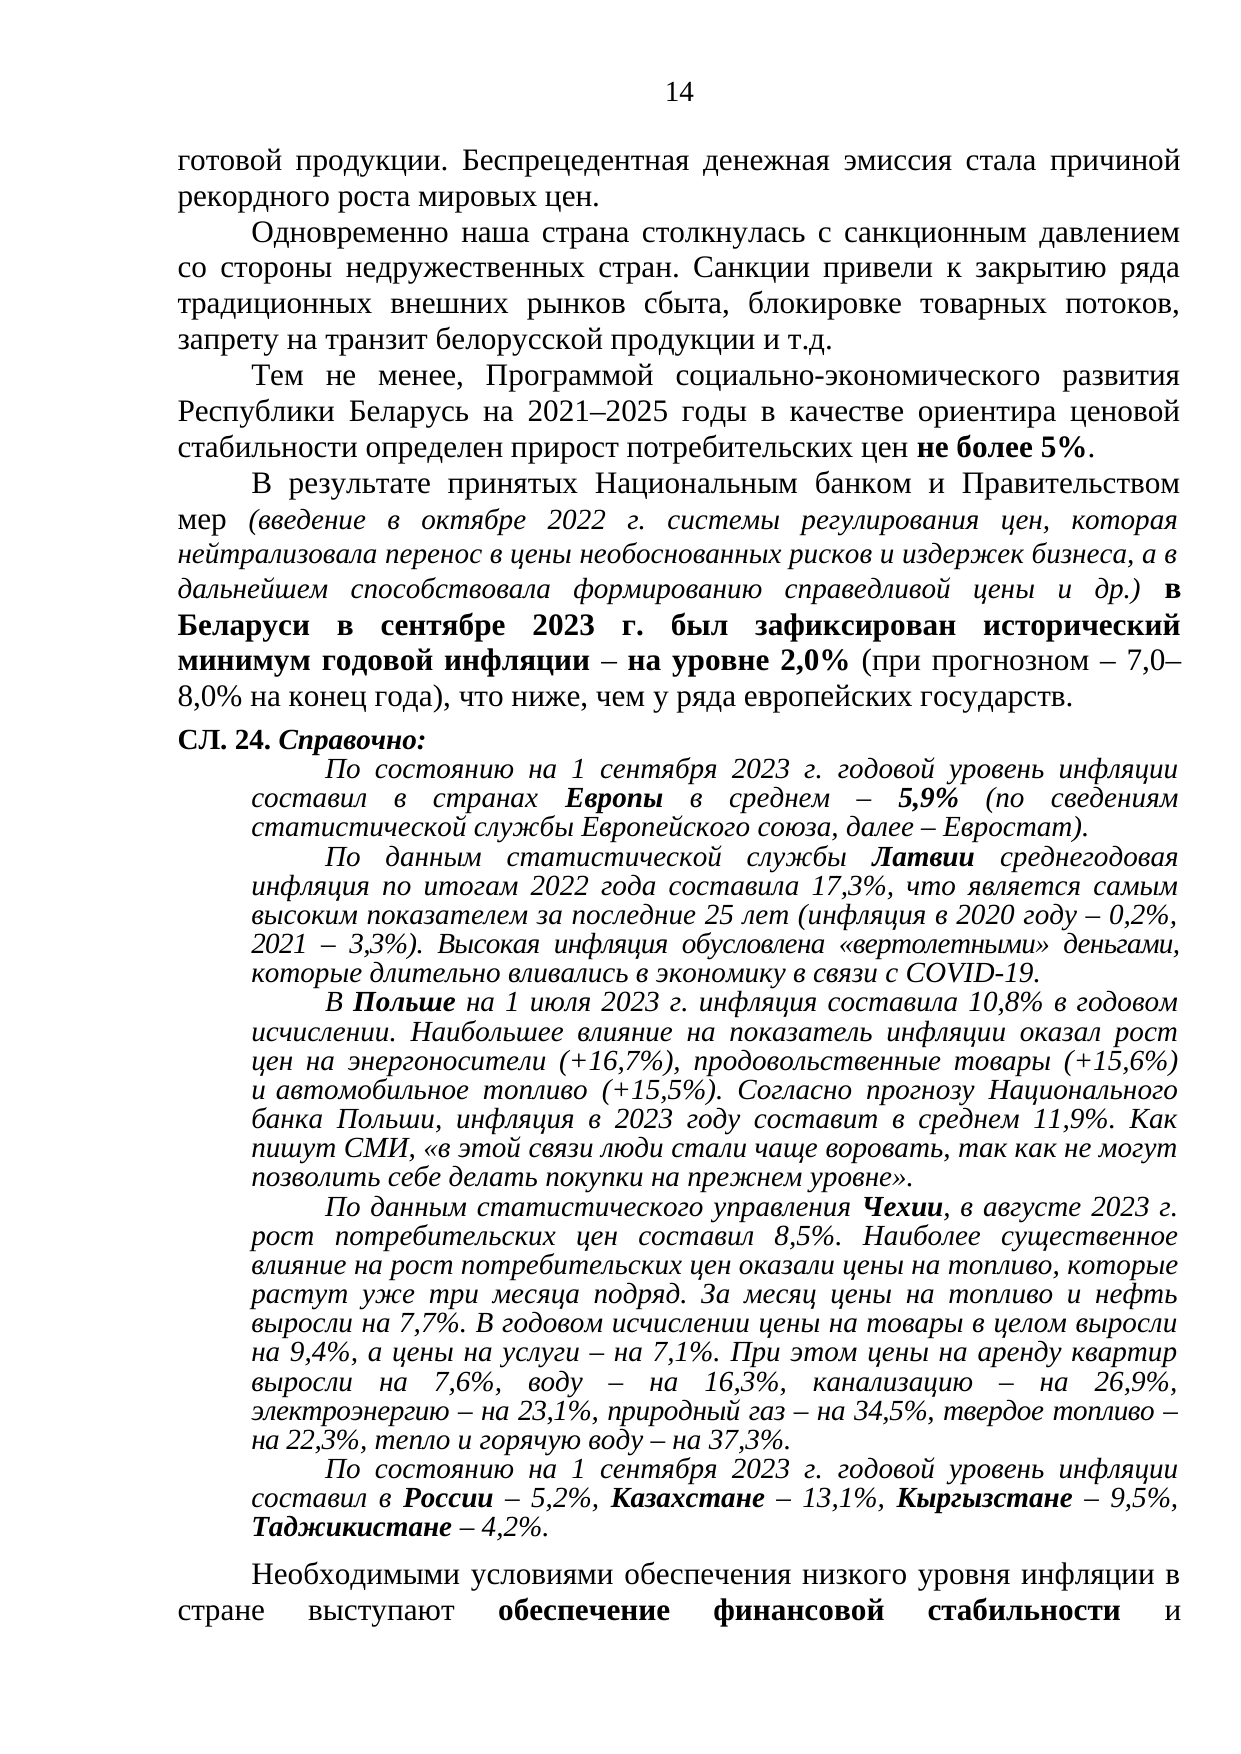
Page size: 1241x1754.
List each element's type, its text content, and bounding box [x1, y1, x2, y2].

text По данным статистической службы Латвии среднегодовая инфляция по итогам 2022 года составила 17,3%, что является самым высоким показателем за последние 25 лет (инфляция в 2020 году – 0,2%, 2021 – 3,3%). Высокая инфляция обусловлена «вертолетными» деньгами, которые длительно вливались в экономику в связи с COVID-19. [251, 843, 1181, 988]
text В Польше на 1 июля 2023 г. инфляция составила 10,8% в годовом исчислении. Наибольшее влияние на показатель инфляции оказал рост цен на энергоносители (+16,7%), продовольственные товары (+15,6%) и автомобильное топливо (+15,5%). Согласно прогнозу Национального банка Польши, инфляция в 2023 году составит в среднем 11,9%. Как пишут СМИ, «в этой связи люди стали чаще воровать, так как не могут позволить себе делать покупки на прежнем уровне». [251, 988, 1181, 1193]
text Одновременно наша страна столкнулась с санкционным давлением со стороны недружественных стран. Санкции привели к закрытию ряда традиционных внешних рынков сбыта, блокировке товарных потоков, запрету на транзит белорусской продукции и т.д. [177, 213, 1181, 357]
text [177, 1555, 1181, 1627]
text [177, 141, 1181, 213]
text По данным статистического управления Чехии, в августе 2023 г. рост потребительских цен составил 8,5%. Наиболее существенное влияние на рост потребительских цен оказали цены на топливо, которые растут уже три месяца подряд. За месяц цены на топливо и нефть выросли на 7,7%. В годовом исчислении цены на товары в целом выросли на 9,4%, а цены на услуги – на 7,1%. При этом цены на аренду квартир выросли на 7,6%, воду – на 16,3%, канализацию – на 26,9%, электроэнергию – на 23,1%, природный газ – на 34,5%, твердое топливо – на 22,3%, тепло и горячую воду – на 37,3%. [251, 1193, 1181, 1455]
text По состоянию на 1 сентября 2023 г. годовой уровень инфляции составил в странах Европы в среднем – 5,9% (по сведениям статистической службы Европейского союза, далее – Евростат). [251, 755, 1181, 843]
text Тем не менее, Программой социально-экономического развития Республики Беларусь на 2021–2025 годы в качестве ориентира ценовой стабильности определен прирост потребительских цен не более 5%. [177, 357, 1181, 464]
text По состоянию на 1 сентября 2023 г. годовой уровень инфляции составил в России – 5,2%, Казахстане – 13,1%, Кыргызстане – 9,5%, Таджикистане – 4,2%. [251, 1455, 1181, 1543]
text В результате принятых Национальным банком и Правительством мер (введение в октябре 2022 г. системы регулирования цен, которая нейтрализовала перенос в цены необоснованных рисков и издержек бизнеса, а в дальнейшем способствовала формированию справедливой цены и др.) в Беларуси в сентябре 2023 г. был зафиксирован исторический минимум годовой инфляции – на уровне 2,0% (при прогнозном – 7,0–8,0% на конец года), что ниже, чем у ряда европейских государств. [177, 464, 1181, 713]
text СЛ. 24. Справочно: [177, 726, 1181, 755]
